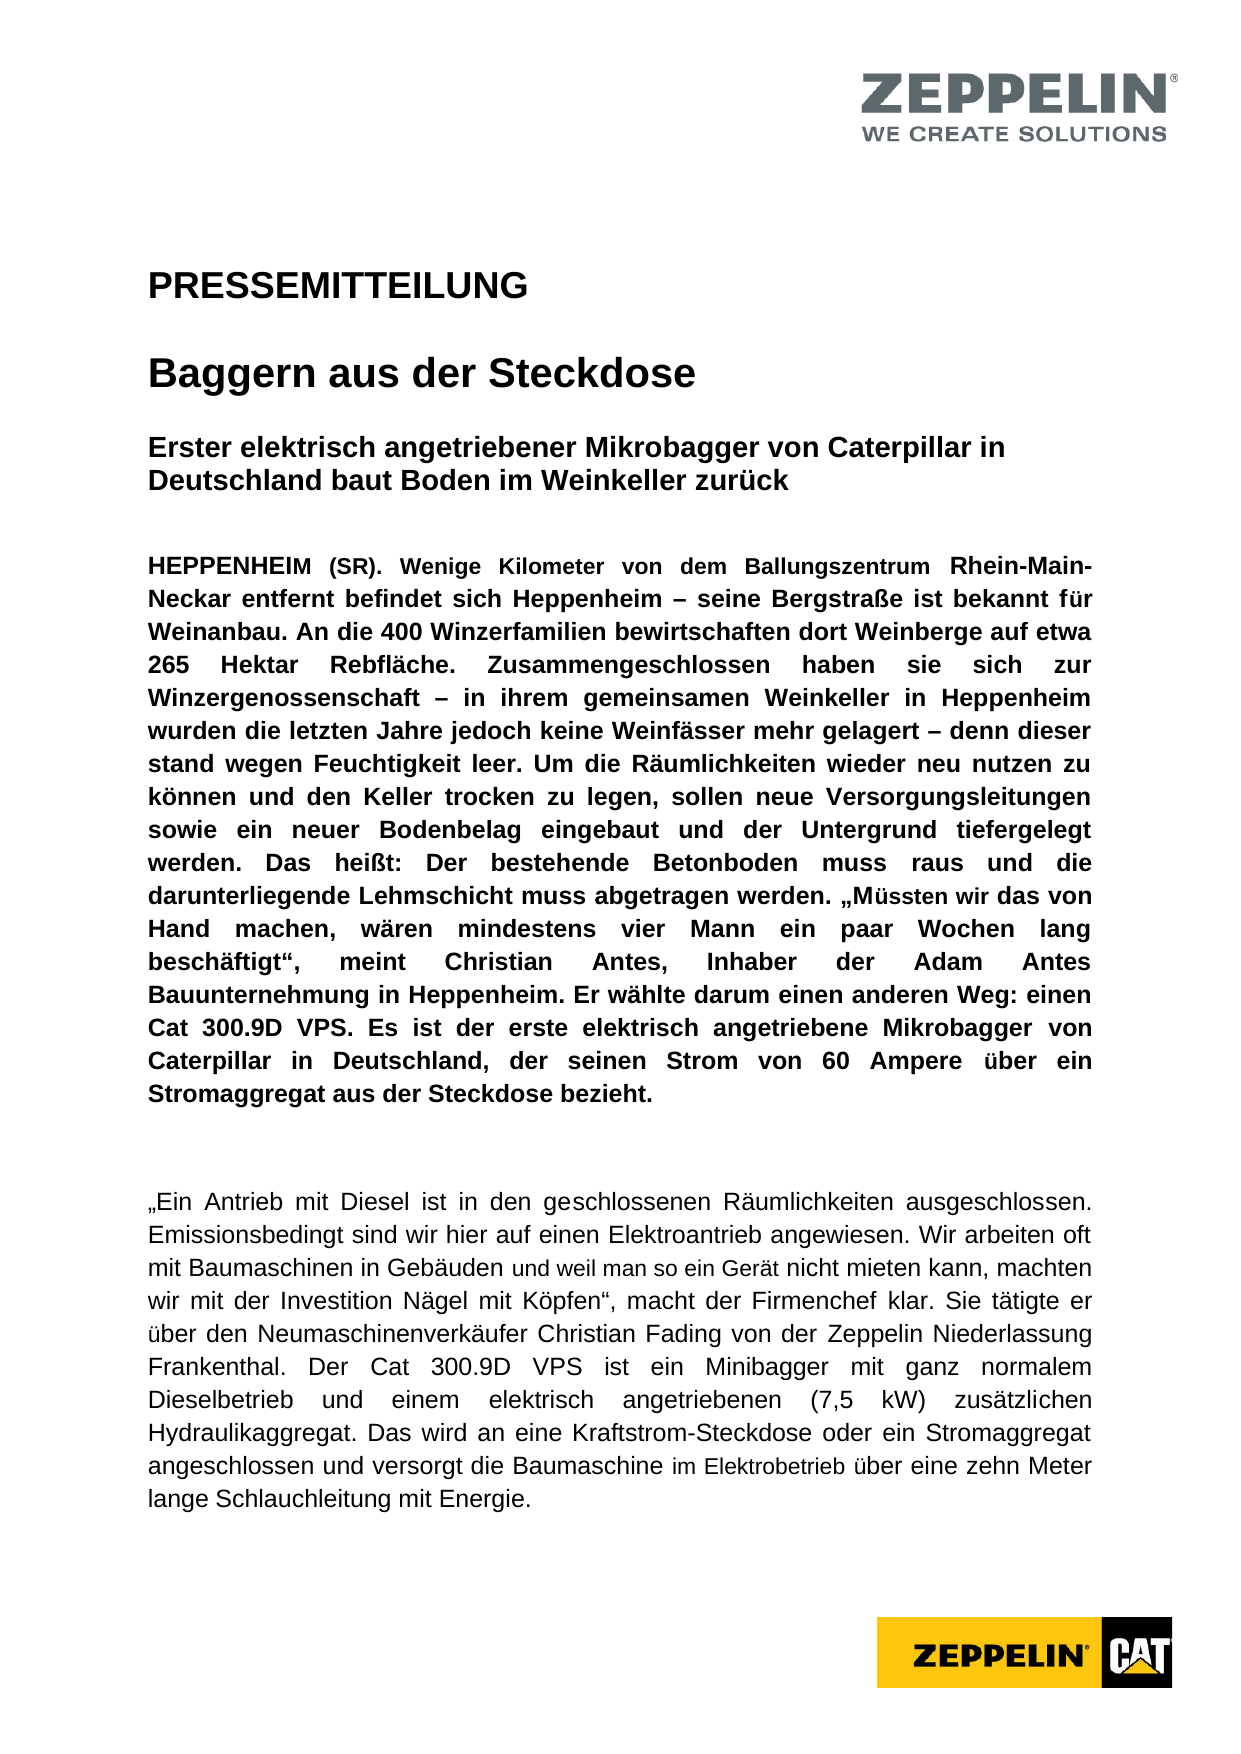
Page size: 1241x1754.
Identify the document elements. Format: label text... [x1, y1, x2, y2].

text HEPPENHEIM (SR). Wenige Kilometer von dem Ballungszentrum Rhein-Main-Neckar entfernt befindet sich Heppenheim – seine Bergstraße ist bekannt für Weinanbau. An die 400 Winzerfamilien bewirtschaften dort Weinberge auf etwa 265 Hektar Rebfläche. Zusammengeschlossen haben sie sich zur Winzergenossenschaft – in ihrem gemeinsamen Weinkeller in Heppenheim wurden die letzten Jahre jedoch keine Weinfässer mehr gelagert – denn dieser stand wegen Feuchtigkeit leer. Um die Räumlichkeiten wieder neu nutzen zu können und den Keller trocken zu legen, sollen neue Versorgungsleitungen sowie ein neuer Bodenbelag eingebaut und der Untergrund tiefergelegt werden. Das heißt: Der bestehende Betonboden muss raus und die darunterliegende Lehmschicht muss abgetragen werden. „Müssten wir das von Hand machen, wären mindestens vier Mann ein paar Wochen lang beschäftigt“, meint Christian Antes, Inhaber der Adam Antes Bauunternehmung in Heppenheim. Er wählte darum einen anderen Weg: einen Cat 300.9D VPS. Es ist der erste elektrisch angetriebene Mikrobagger von Caterpillar in Deutschland, der seinen Strom von 60 Ampere über ein Stromaggregat aus der Steckdose bezieht. [148, 551, 1092, 1108]
picture [783, 0, 1241, 219]
text „Ein Antrieb mit Diesel ist in den geschlossenen Räumlichkeiten ausgeschlossen. Emissionsbedingt sind wir hier auf einen Elektroantrieb angewiesen. Wir arbeiten oft mit Baumaschinen in Gebäuden und weil man so ein Gerät nicht mieten kann, machten wir mit der Investition Nägel mit Köpfen“, macht der Firmenchef klar. Sie tätigte er über den Neumaschinenverkäufer Christian Fading von der Zeppelin Niederlassung Frankenthal. Der Cat 300.9D VPS ist ein Minibagger mit ganz normalem Dieselbetrieb und einem elektrisch angetriebenen (7,5 kW) zusätzlichen Hydraulikaggregat. Das wird an eine Kraftstrom-Steckdose oder ein Stromaggregat angeschlossen und versorgt die Baumaschine im Elektrobetrieb über eine zehn Meter lange Schlauchleitung mit Energie. [148, 1187, 1092, 1513]
text Baggern aus der Steckdose [148, 348, 1092, 396]
text Erster elektrisch angetriebener Mikrobagger von Caterpillar in Deutschland baut Boden im Weinkeller zurück [148, 430, 1092, 497]
text PRESSEMITTEILUNG [148, 265, 1092, 307]
picture [877, 1617, 1173, 1688]
